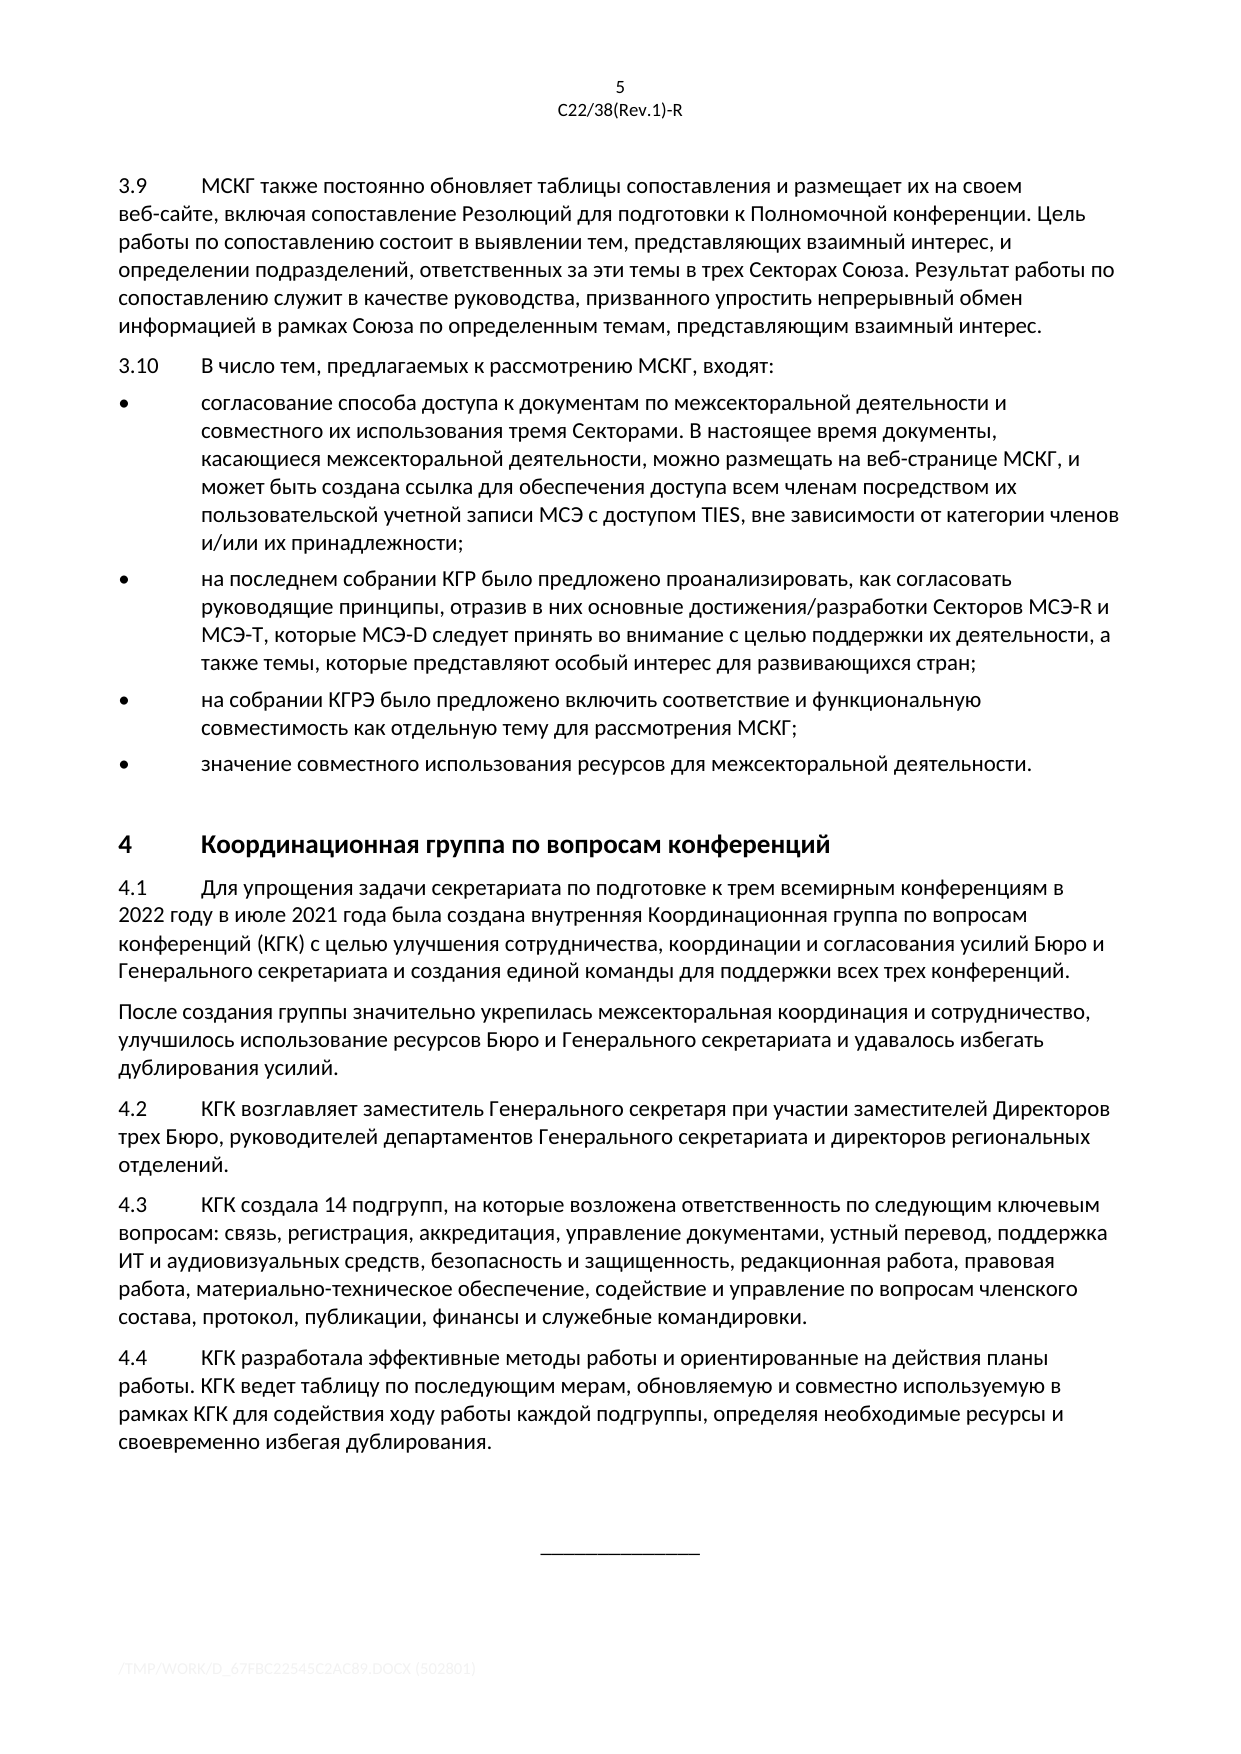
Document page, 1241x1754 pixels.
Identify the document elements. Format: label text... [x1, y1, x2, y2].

subtitle 4 Координационная группа по вопросам конференций [118, 827, 1122, 860]
text • на последнем собрании КГР было предложено проанализировать, как согласовать руководящие принципы, отразив в них основные достижения/разработки Секторов МСЭ-R и МСЭ-T, которые МСЭ-D следует принять во внимание с целью поддержки их деятельности, а также темы, которые представляют особый интерес для развивающихся стран; [118, 564, 1122, 676]
text • на собрании КГРЭ было предложено включить соответствие и функциональную совместимость как отдельную тему для рассмотрения МСКГ; [118, 685, 1122, 741]
text После создания группы значительно укрепилась межсекторальная координация и сотрудничество, улучшилось использование ресурсов Бюро и Генерального секретариата и удавалось избегать дублирования усилий. [118, 997, 1122, 1081]
text ______________ [118, 1530, 1122, 1558]
text 4.1 Для упрощения задачи секретариата по подготовке к трем всемирным конференциям в 2022 году в июле 2021 года была создана внутренняя Координационная группа по вопросам конференций (КГК) с целью улучшения сотрудничества, координации и согласования усилий Бюро и Генерального секретариата и создания единой команды для поддержки всех трех конференций. [118, 873, 1122, 985]
text 4.2 КГК возглавляет заместитель Генерального секретаря при участии заместителей Директоров трех Бюро, руководителей департаментов Генерального секретариата и директоров региональных отделений. [118, 1094, 1122, 1178]
text • согласование способа доступа к документам по межсекторальной деятельности и совместного их использования тремя Секторами. В настоящее время документы, касающиеся межсекторальной деятельности, можно размещать на веб-странице МСКГ, и может быть создана ссылка для обеспечения доступа всем членам посредством их пользовательской учетной записи МСЭ с доступом TIES, вне зависимости от категории членов и/или их принадлежности; [118, 388, 1122, 556]
text 3.9 МСКГ также постоянно обновляет таблицы сопоставления и размещает их на своем веб-сайте, включая сопоставление Резолюций для подготовки к Полномочной конференции. Цель работы по сопоставлению состоит в выявлении тем, представляющих взаимный интерес, и определении подразделений, ответственных за эти темы в трех Секторах Союза. Результат работы по сопоставлению служит в качестве руководства, призванного упростить непрерывный обмен информацией в рамках Союза по определенным темам, представляющим взаимный интерес. [118, 171, 1122, 339]
text 4.4 КГК разработала эффективные методы работы и ориентированные на действия планы работы. КГК ведет таблицу по последующим мерам, обновляемую и совместно используемую в рамках КГК для содействия ходу работы каждой подгруппы, определяя необходимые ресурсы и своевременно избегая дублирования. [118, 1343, 1122, 1455]
text 4.3 КГК создала 14 подгрупп, на которые возложена ответственность по следующим ключевым вопросам: связь, регистрация, аккредитация, управление документами, устный перевод, поддержка ИТ и аудиовизуальных средств, безопасность и защищенность, редакционная работа, правовая работа, материально-техническое обеспечение, содействие и управление по вопросам членского состава, протокол, публикации, финансы и служебные командировки. [118, 1190, 1122, 1330]
text 3.10 В число тем, предлагаемых к рассмотрению МСКГ, входят: [118, 351, 1122, 379]
text • значение совместного использования ресурсов для межсекторальной деятельности. [118, 749, 1122, 777]
